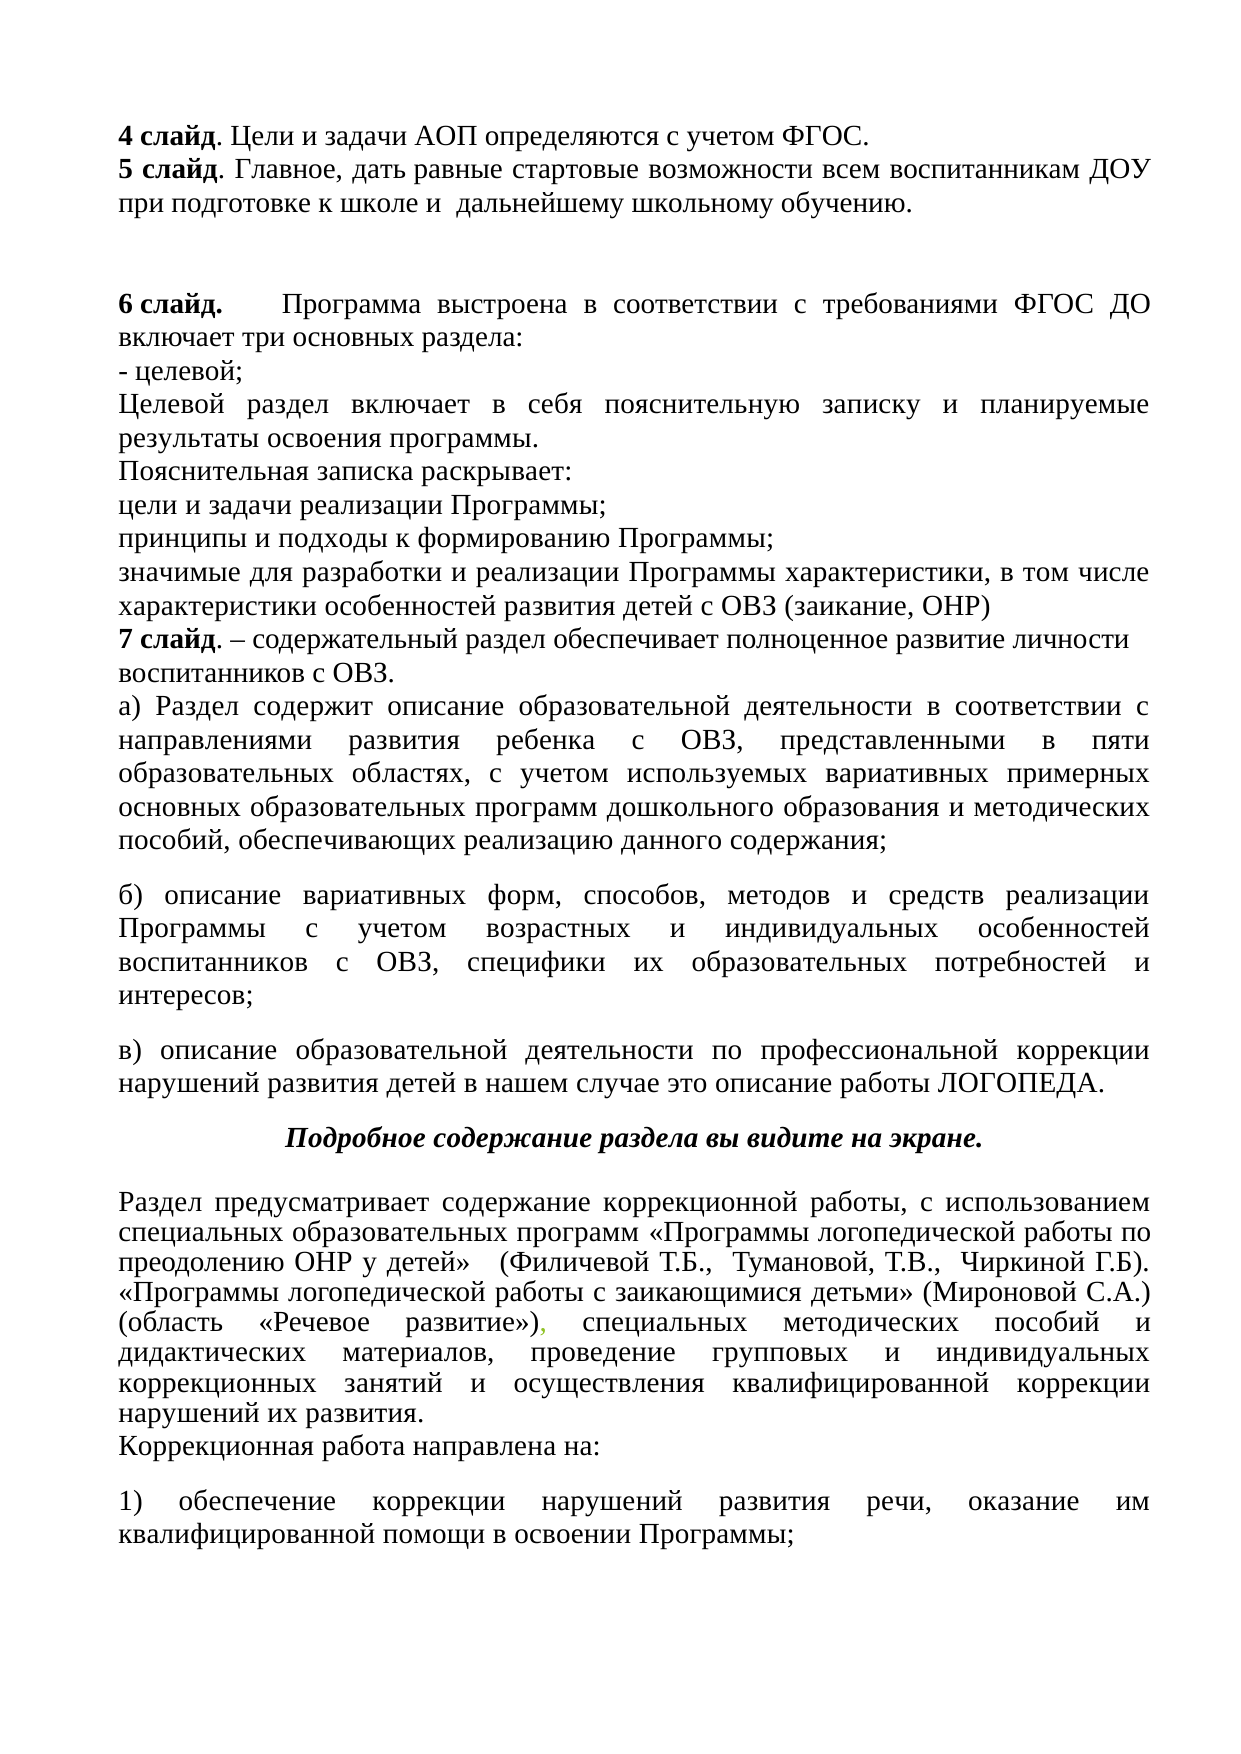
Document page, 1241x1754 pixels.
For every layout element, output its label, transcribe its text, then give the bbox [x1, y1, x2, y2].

text 6 слайд. Программа выстроена в соответствии с требованиями ФГОС ДО включает три основных раздела: [118, 286, 1152, 353]
text а) Раздел содержит описание образовательной деятельности в соответствии с направлениями развития ребенка с ОВЗ, представленными в пяти образовательных областях, с учетом используемых вариативных примерных основных образовательных программ дошкольного образования и методических пособий, обеспечивающих реализацию данного содержания; [118, 688, 1152, 856]
text Коррекционная работа направлена на: [118, 1428, 1152, 1462]
text Раздел предусматривает содержание коррекционной работы, с использованием специальных образовательных программ «Программы логопедической работы по преодолению ОНР у детей» (Филичевой Т.Б., Тумановой, Т.В., Чиркиной Г.Б). «Программы логопедической работы с заикающимися детьми» (Мироновой С.А.) (область «Речевое развитие»), специальных методических пособий и дидактических материалов, проведение групповых и индивидуальных коррекционных занятий и осуществления квалифицированной коррекции нарушений их развития. [118, 1187, 1152, 1428]
text б) описание вариативных форм, способов, методов и средств реализации Программы с учетом возрастных и индивидуальных особенностей воспитанников с ОВЗ, специфики их образовательных потребностей и интересов; [118, 877, 1152, 1011]
text Целевой раздел включает в себя пояснительную записку и планируемые результаты освоения программы. [118, 386, 1152, 453]
text Подробное содержание раздела вы видите на экране. [118, 1120, 1152, 1153]
text 7 слайд. – содержательный раздел обеспечивает полноценное развитие личности воспитанников с ОВЗ. [118, 621, 1152, 688]
text 1) обеспечение коррекции нарушений развития речи, оказание им квалифицированной помощи в освоении Программы; [118, 1483, 1152, 1550]
text Пояснительная записка раскрывает: [118, 453, 1152, 487]
text в) описание образовательной деятельности по профессиональной коррекции нарушений развития детей в нашем случае это описание работы ЛОГОПЕДА. [118, 1032, 1152, 1099]
text значимые для разработки и реализации Программы характеристики, в том числе характеристики особенностей развития детей с ОВЗ (заикание, ОНР) [118, 554, 1152, 621]
text 5 слайд. Главное, дать равные стартовые возможности всем воспитанникам ДОУ при подготовке к школе и дальнейшему школьному обучению. [118, 152, 1152, 219]
text 4 слайд. Цели и задачи АОП определяются с учетом ФГОС. [118, 118, 1152, 152]
text принципы и подходы к формированию Программы; [118, 521, 1152, 554]
text цели и задачи реализации Программы; [118, 487, 1152, 521]
text - целевой; [118, 353, 1152, 386]
